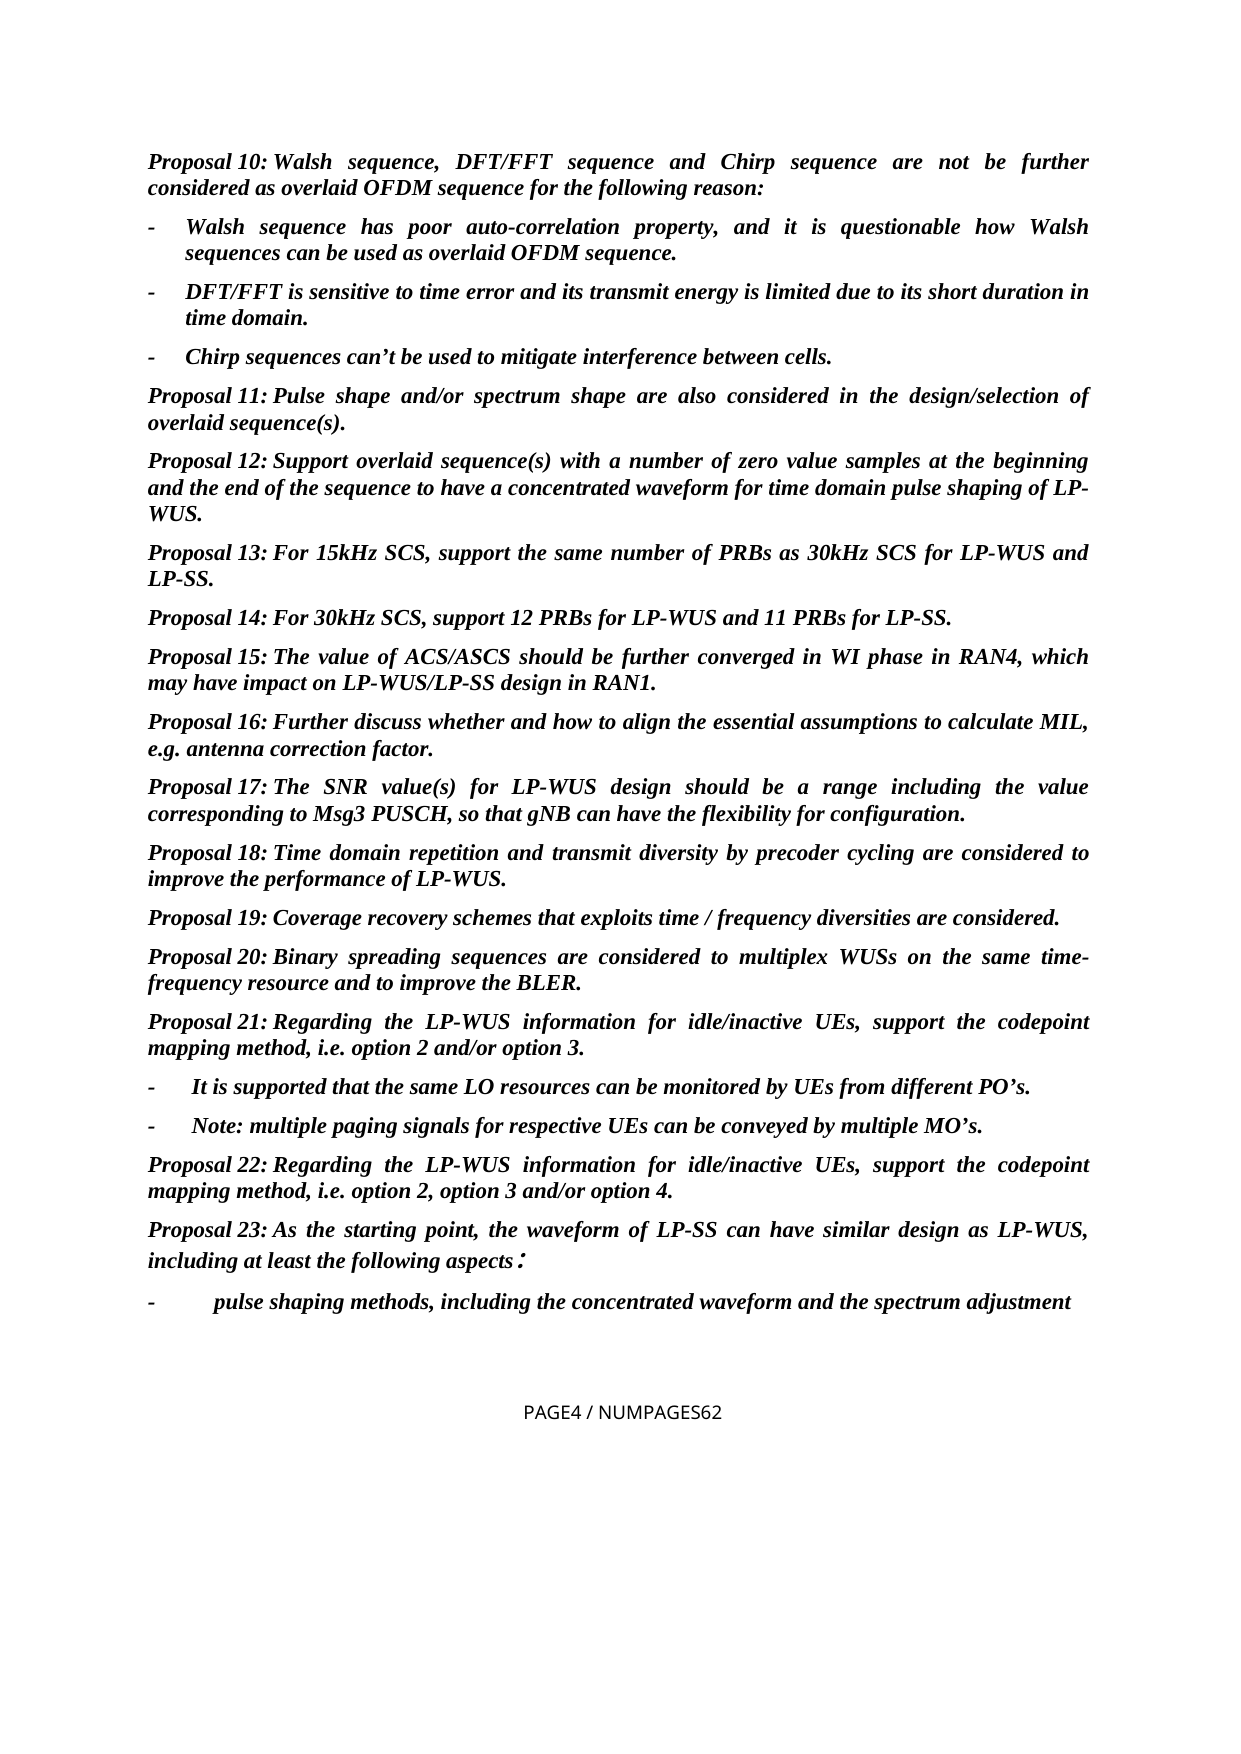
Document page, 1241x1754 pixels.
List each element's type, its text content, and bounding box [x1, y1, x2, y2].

list Note: multiple paging signals for respective UEs can be conveyed by multiple MO’s. [148, 1112, 1092, 1138]
list For 15kHz SCS, support the same number of PRBs as 30kHz SCS for LP-WUS and LP-SS. [148, 539, 1092, 592]
list The value of ACS/ASCS should be further converged in WI phase in RAN4, which may have impact on LP-WUS/LP-SS design in RAN1. [148, 643, 1092, 696]
list For 30kHz SCS, support 12 PRBs for LP-WUS and 11 PRBs for LP-SS. [148, 604, 1092, 631]
list DFT/FFT is sensitive to time error and its transmit energy is limited due to its short duration in time domain. [148, 278, 1092, 331]
list Regarding the LP-WUS information for idle/inactive UEs, support the codepoint mapping method, i.e. option 2 and/or option 3. [148, 1008, 1092, 1061]
list Regarding the LP-WUS information for idle/inactive UEs, support the codepoint mapping method, i.e. option 2, option 3 and/or option 4. [148, 1151, 1092, 1203]
list Walsh sequence, DFT/FFT sequence and Chirp sequence are not be further considered as overlaid OFDM sequence for the following reason: [148, 148, 1092, 200]
list pulse shaping methods, including the concentrated waveform and the spectrum adjustment [148, 1288, 1092, 1314]
list Chirp sequences can’t be used to mitigate interference between cells. [148, 343, 1092, 370]
list Binary spreading sequences are considered to multiplex WUSs on the same time-frequency resource and to improve the BLER. [148, 943, 1092, 995]
list Pulse shape and/or spectrum shape are also considered in the design/selection of overlaid sequence(s). [148, 382, 1092, 435]
list Walsh sequence has poor auto-correlation property, and it is questionable how Walsh sequences can be used as overlaid OFDM sequence. [148, 213, 1092, 266]
list Further discuss whether and how to align the essential assumptions to calculate MIL, e.g. antenna correction factor. [148, 708, 1092, 761]
list The SNR value(s) for LP-WUS design should be a range including the value corresponding to Msg3 PUSCH, so that gNB can have the flexibility for configuration. [148, 773, 1092, 826]
list Time domain repetition and transmit diversity by precoder cycling are considered to improve the performance of LP-WUS. [148, 839, 1092, 891]
list It is supported that the same LO resources can be monitored by UEs from different PO’s. [148, 1073, 1092, 1099]
list As the starting point, the waveform of LP-SS can have similar design as LP-WUS, including at least the following aspects： [148, 1216, 1092, 1276]
list Support overlaid sequence(s) with a number of zero value samples at the beginning and the end of the sequence to have a concentrated waveform for time domain pulse shaping of LP-WUS. [148, 447, 1092, 526]
list Coverage recovery schemes that exploits time / frequency diversities are considered. [148, 904, 1092, 930]
